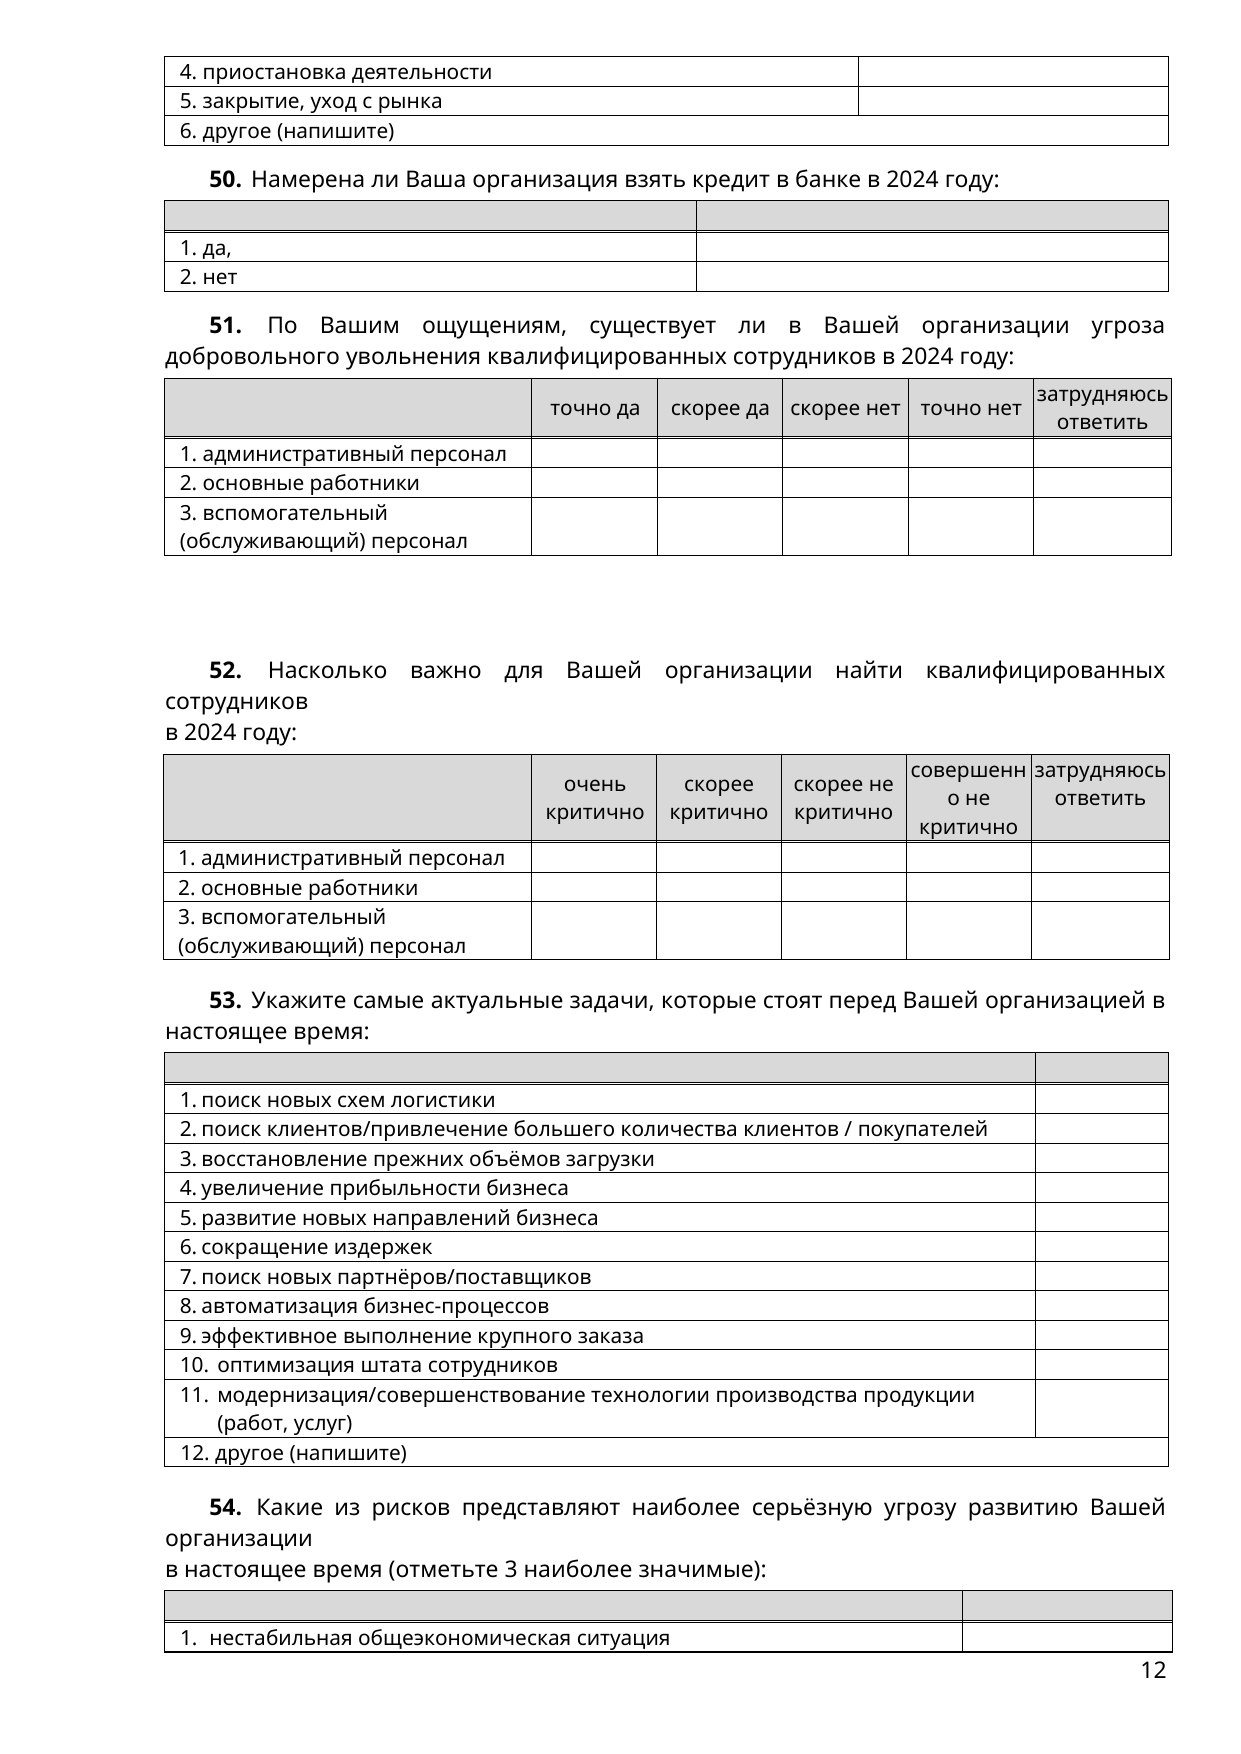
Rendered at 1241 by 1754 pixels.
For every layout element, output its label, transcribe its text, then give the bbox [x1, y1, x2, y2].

table_cell увеличение прибыльности бизнеса [165, 1173, 1035, 1202]
table_cell [532, 873, 656, 901]
table_cell [1036, 1232, 1168, 1261]
table_cell [697, 262, 1168, 291]
table_cell [1034, 468, 1171, 497]
table_cell развитие новых направлений бизнеса [165, 1203, 1035, 1231]
table_cell [782, 902, 906, 959]
table_cell [783, 498, 908, 554]
table_cell [1036, 1203, 1168, 1231]
table_cell 1. да, [165, 233, 696, 261]
table_cell 2. основные работники [164, 873, 531, 901]
table_cell [909, 498, 1033, 554]
table_cell [783, 439, 908, 467]
table_cell [532, 902, 656, 959]
list Какие из рисков представляют наиболее серьёзную угрозу развитию Вашей организации в настоящее время (отметьте 3 наиболее значимые): [165, 1490, 1167, 1584]
table_cell [1036, 1262, 1168, 1290]
table_cell оптимизация штата сотрудников [165, 1350, 1035, 1379]
table_cell [907, 843, 1031, 872]
table_cell [1032, 902, 1169, 959]
table_cell [859, 87, 1168, 115]
table_cell 4. приостановка деятельности [165, 57, 858, 86]
table_cell 1. административный персонал [165, 439, 531, 467]
list Укажите самые актуальные задачи, которые стоят перед Вашей организацией в настоящее время: [165, 983, 1167, 1046]
table_cell [907, 902, 1031, 959]
table_cell модернизация/совершенствование технологии производства продукции (работ, услуг) [165, 1380, 1035, 1437]
table_cell [1036, 1321, 1168, 1349]
list Намерена ли Ваша организация взять кредит в банке в 2024 году: [209, 163, 1167, 194]
table_header затрудняюсь ответить [1034, 379, 1171, 436]
table_cell [1036, 1085, 1168, 1113]
table_cell [658, 498, 782, 554]
table_cell [657, 873, 781, 901]
table_header [165, 201, 696, 230]
table_cell [1032, 873, 1169, 901]
table_cell [657, 902, 781, 959]
table_cell эффективное выполнение крупного заказа [165, 1321, 1035, 1349]
table_cell 3. вспомогательный (обслуживающий) персонал [164, 902, 531, 959]
table_header точно нет [909, 379, 1033, 436]
table_cell [657, 843, 781, 872]
table_cell [1036, 1350, 1168, 1379]
table_cell [1036, 1380, 1168, 1437]
table_header скорее нет [783, 379, 908, 436]
table_header скорее да [658, 379, 782, 436]
table_cell [909, 468, 1033, 497]
table_header [165, 1053, 1035, 1082]
table_header [164, 755, 531, 840]
table_cell [1034, 498, 1171, 554]
table_cell [532, 843, 656, 872]
table_cell [1036, 1144, 1168, 1172]
table_header [1036, 1053, 1168, 1082]
table_cell [697, 233, 1168, 261]
table_cell [782, 873, 906, 901]
list Насколько важно для Вашей организации найти квалифицированных сотрудников в 2024 году: [165, 654, 1167, 748]
table_cell [783, 468, 908, 497]
table_cell [1034, 439, 1171, 467]
table_cell 2. основные работники [165, 468, 531, 497]
table_cell нестабильная общеэкономическая ситуация [165, 1623, 962, 1651]
table_cell [658, 439, 782, 467]
table_cell [532, 468, 657, 497]
table_cell 1. административный персонал [164, 843, 531, 872]
table_header [165, 379, 531, 436]
table_cell 6. другое (напишите) [165, 116, 1168, 144]
table_cell [532, 439, 657, 467]
table_cell 2. нет [165, 262, 696, 291]
table_header [963, 1591, 1172, 1620]
table_header очень критично [532, 755, 656, 840]
table_cell автоматизация бизнес-процессов [165, 1291, 1035, 1320]
table_cell поиск новых схем логистики [165, 1085, 1035, 1113]
table_cell [963, 1623, 1172, 1651]
table_cell [658, 468, 782, 497]
table_cell [1036, 1291, 1168, 1320]
table_header точно да [532, 379, 657, 436]
table_header скорее критично [657, 755, 781, 840]
table_cell восстановление прежних объёмов загрузки [165, 1144, 1035, 1172]
table_cell [907, 873, 1031, 901]
table_cell поиск новых партнёров/поставщиков [165, 1262, 1035, 1290]
table_cell 3. вспомогательный (обслуживающий) персонал [165, 498, 531, 554]
table_cell поиск клиентов/привлечение большего количества клиентов / покупателей [165, 1114, 1035, 1143]
table_cell [1036, 1114, 1168, 1143]
list По Вашим ощущениям, существует ли в Вашей организации угроза добровольного увольнения квалифицированных сотрудников в 2024 году: [165, 309, 1167, 371]
table_cell [532, 498, 657, 554]
table_cell 5. закрытие, уход с рынка [165, 87, 858, 115]
table_header скорее не критично [782, 755, 906, 840]
table_cell [782, 843, 906, 872]
table_cell сокращение издержек [165, 1232, 1035, 1261]
table_header [165, 1591, 962, 1620]
table_header совершенно не критично [907, 755, 1031, 840]
table_cell [1036, 1173, 1168, 1202]
table_cell [859, 57, 1168, 86]
table_header [697, 201, 1168, 230]
table_cell 12. другое (напишите) [165, 1438, 1168, 1466]
table_header затрудняюсь ответить [1032, 755, 1169, 840]
table_cell [909, 439, 1033, 467]
table_cell [1032, 843, 1169, 872]
